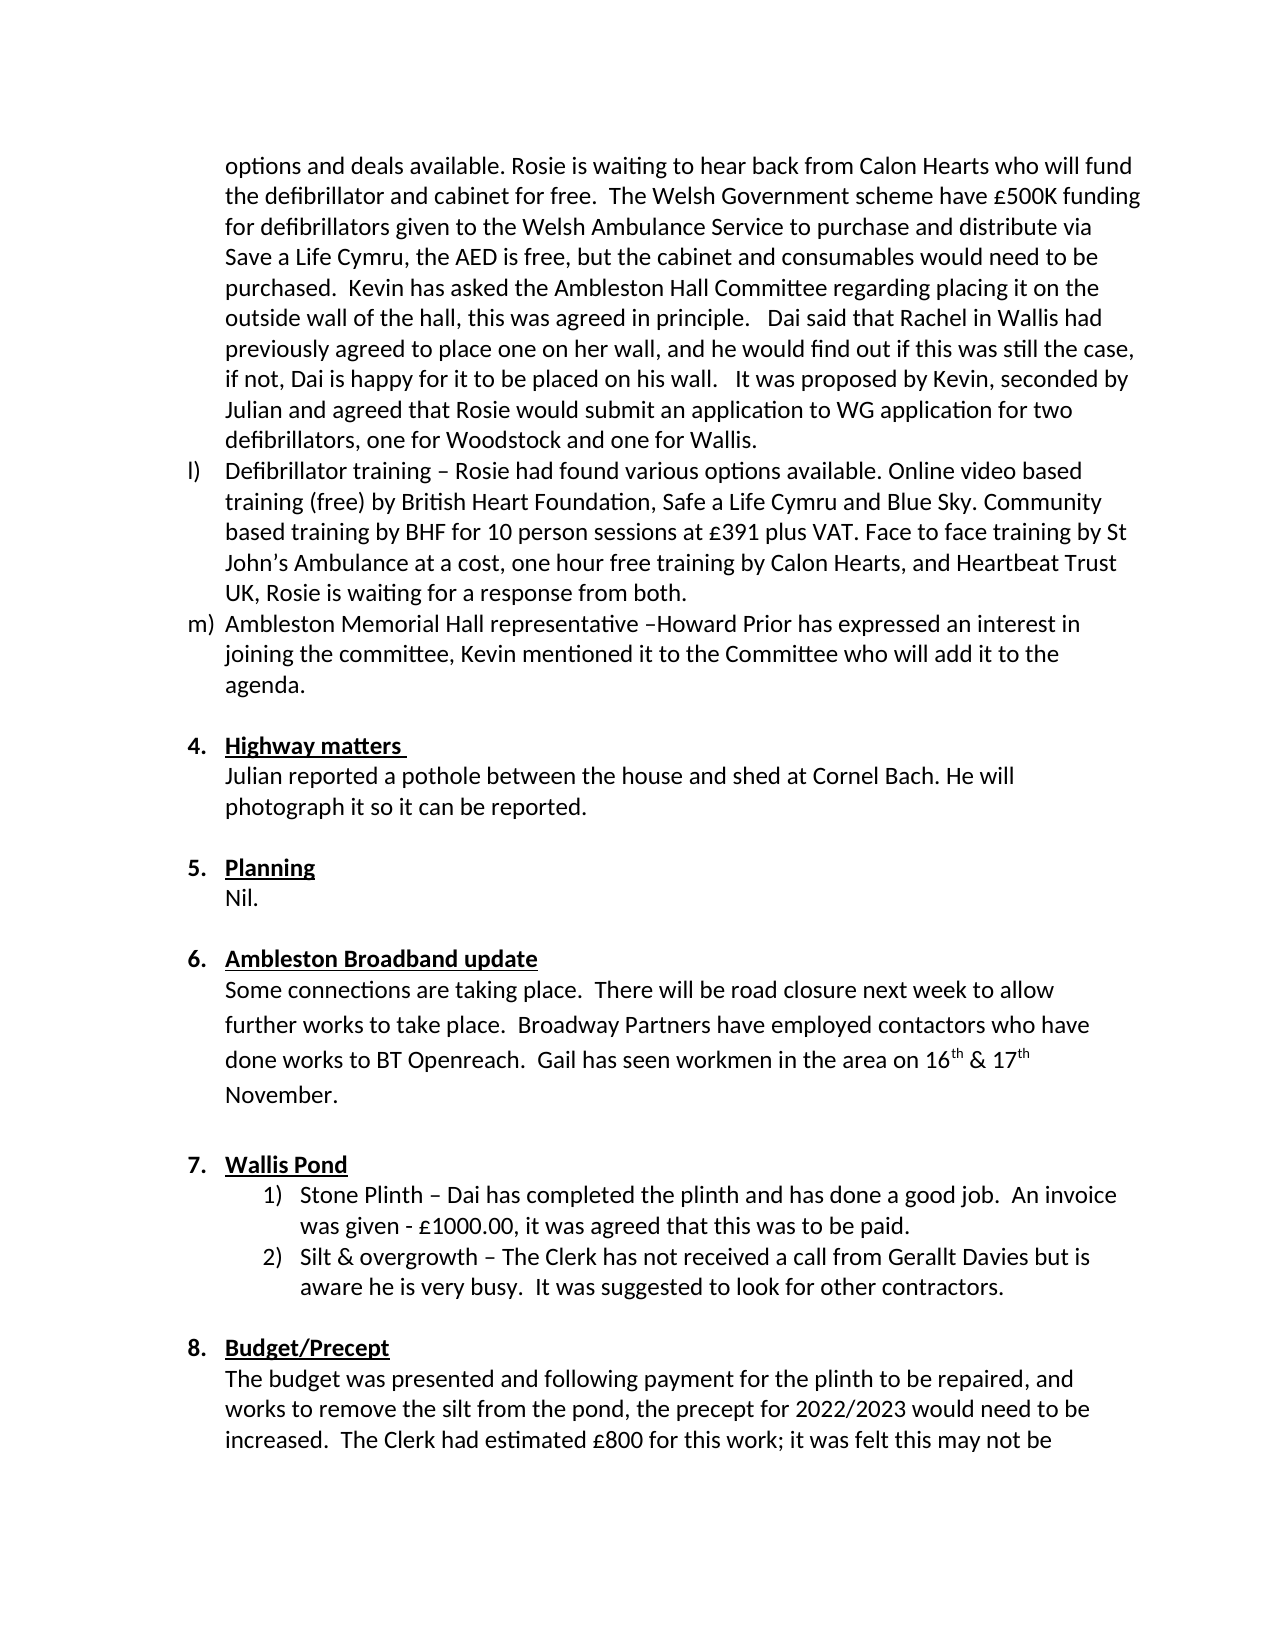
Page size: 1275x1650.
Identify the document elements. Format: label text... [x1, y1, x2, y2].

list Defibrillator training – Rosie had found various options available. Online video based training (free) by British Heart Foundation, Safe a Life Cymru and Blue Sky. Community based training by BHF for 10 person sessions at £391 plus VAT. Face to face training by St John’s Ambulance at a cost, one hour free training by Calon Hearts, and Heartbeat Trust UK, Rosie is waiting for a response from both. [187, 455, 1144, 608]
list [225, 1363, 1125, 1454]
list Highway matters [187, 730, 1125, 760]
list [187, 150, 1144, 455]
list Silt & overgrowth – The Clerk has not received a call from Gerallt Davies but is aware he is very busy. It was suggested to look for other contractors. [262, 1241, 1125, 1302]
list Some connections are taking place. There will be road closure next week to allow further works to take place. Broadway Partners have employed contactors who have done works to BT Openreach. Gail has seen workmen in the area on 16th & 17th November. [225, 974, 1125, 1109]
list Budget/Precept [187, 1332, 1125, 1363]
list Wallis Pond [187, 1149, 1125, 1179]
list Ambleston Broadband update [187, 943, 1144, 974]
list Julian reported a pothole between the house and shed at Cornel Bach. He will photograph it so it can be reported. [225, 760, 1125, 821]
list Nil. [225, 882, 1125, 913]
list Stone Plinth – Dai has completed the plinth and has done a good job. An invoice was given - £1000.00, it was agreed that this was to be paid. [262, 1179, 1125, 1241]
list Planning [187, 852, 1125, 882]
list Ambleston Memorial Hall representative –Howard Prior has expressed an interest in joining the committee, Kevin mentioned it to the Committee who will add it to the agenda. [187, 608, 1144, 699]
